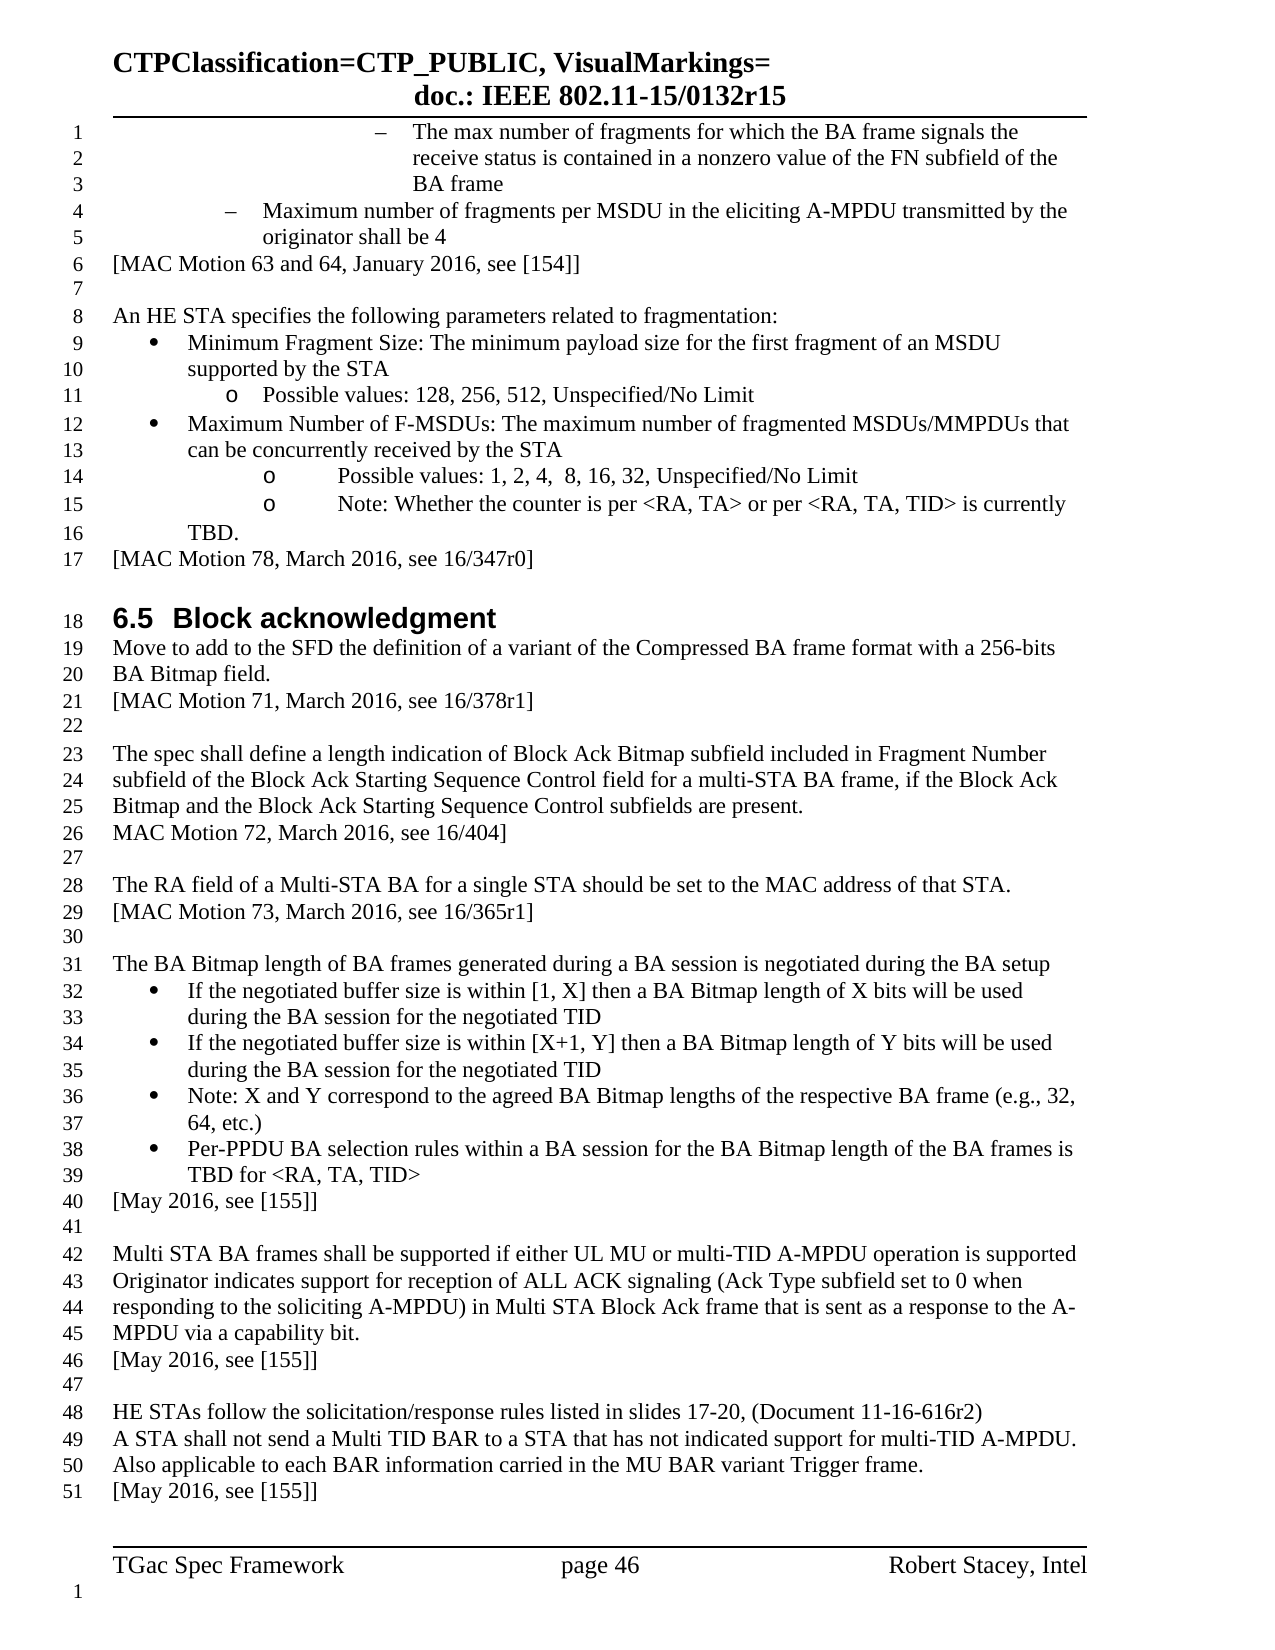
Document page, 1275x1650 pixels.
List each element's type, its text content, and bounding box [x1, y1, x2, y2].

text The spec shall define a length indication of Block Ack Bitmap subfield included in Fragment Number subfield of the Block Ack Starting Sequence Control field for a multi-STA BA frame, if the Block Ack Bitmap and the Block Ack Starting Sequence Control subfields are present. [112, 739, 1087, 819]
list Maximum Number of F-MSDUs: The maximum number of fragmented MSDUs/MMPDUs that can be concurrently received by the STA [150, 409, 1087, 462]
list Minimum Fragment Size: The minimum payload size for the first fragment of an MSDU supported by the STA [150, 329, 1087, 381]
list Per-PPDU BA selection rules within a BA session for the BA Bitmap length of the BA frames is TBD for <RA, TA, TID> [150, 1135, 1087, 1188]
text Multi STA BA frames shall be supported if either UL MU or multi-TID A-MPDU operation is supported [112, 1240, 1087, 1267]
text MAC Motion 72, March 2016, see 16/404] [112, 819, 1087, 845]
text A STA shall not send a Multi TID BAR to a STA that has not indicated support for multi-TID A-MPDU. [112, 1425, 1087, 1451]
text [MAC Motion 71, March 2016, see 16/378r1] [112, 687, 1087, 713]
text The RA field of a Multi-STA BA for a single STA should be set to the MAC address of that STA. [112, 871, 1087, 898]
list Possible values: 128, 256, 512, Unspecified/No Limit [225, 381, 1087, 409]
list Note: Whether the counter is per <RA, TA> or per <RA, TA, TID> is currently TBD. [187, 491, 1087, 545]
text [May 2016, see ] [112, 1346, 1087, 1372]
text The BA Bitmap length of BA frames generated during a BA session is negotiated during the BA setup [112, 950, 1087, 977]
text [May 2016, see ] [112, 1188, 1087, 1214]
text Originator indicates support for reception of ALL ACK signaling (Ack Type subfield set to 0 when responding to the soliciting A-MPDU) in Multi STA Block Ack frame that is sent as a response to the A-MPDU via a capability bit. [112, 1267, 1087, 1346]
text HE STAs follow the solicitation/response rules listed in slides 17-20, (Document 11-16-616r2) [112, 1398, 1087, 1425]
text Also applicable to each BAR information carried in the MU BAR variant Trigger frame. [112, 1451, 1087, 1477]
list If the negotiated buffer size is within [1, X] then a BA Bitmap length of X bits will be used during the BA session for the negotiated TID [150, 977, 1087, 1029]
text An HE STA specifies the following parameters related to fragmentation: [112, 302, 1087, 329]
list If the negotiated buffer size is within [X+1, Y] then a BA Bitmap length of Y bits will be used during the BA session for the negotiated TID [150, 1029, 1087, 1082]
text [MAC Motion 78, March 2016, see 16/347r0] [112, 545, 1087, 571]
list The max number of fragments for which the BA frame signals the receive status is contained in a nonzero value of the FN subfield of the BA frame [375, 118, 1087, 197]
subtitle Block acknowledgment [112, 601, 1087, 634]
text [May 2016, see ] [112, 1477, 1087, 1504]
list Maximum number of fragments per MSDU in the eliciting A-MPDU transmitted by the originator shall be 4 [225, 197, 1087, 249]
list Possible values: 1, 2, 4, 8, 16, 32, Unspecified/No Limit [187, 462, 1087, 491]
list Note: X and Y correspond to the agreed BA Bitmap lengths of the respective BA frame (e.g., 32, 64, etc.) [150, 1082, 1087, 1135]
text [MAC Motion 63 and 64, January 2016, see ] [112, 249, 1087, 276]
text Move to add to the SFD the definition of a variant of the Compressed BA frame format with a 256-bits BA Bitmap field. [112, 634, 1087, 687]
text [MAC Motion 73, March 2016, see 16/365r1] [112, 898, 1087, 924]
